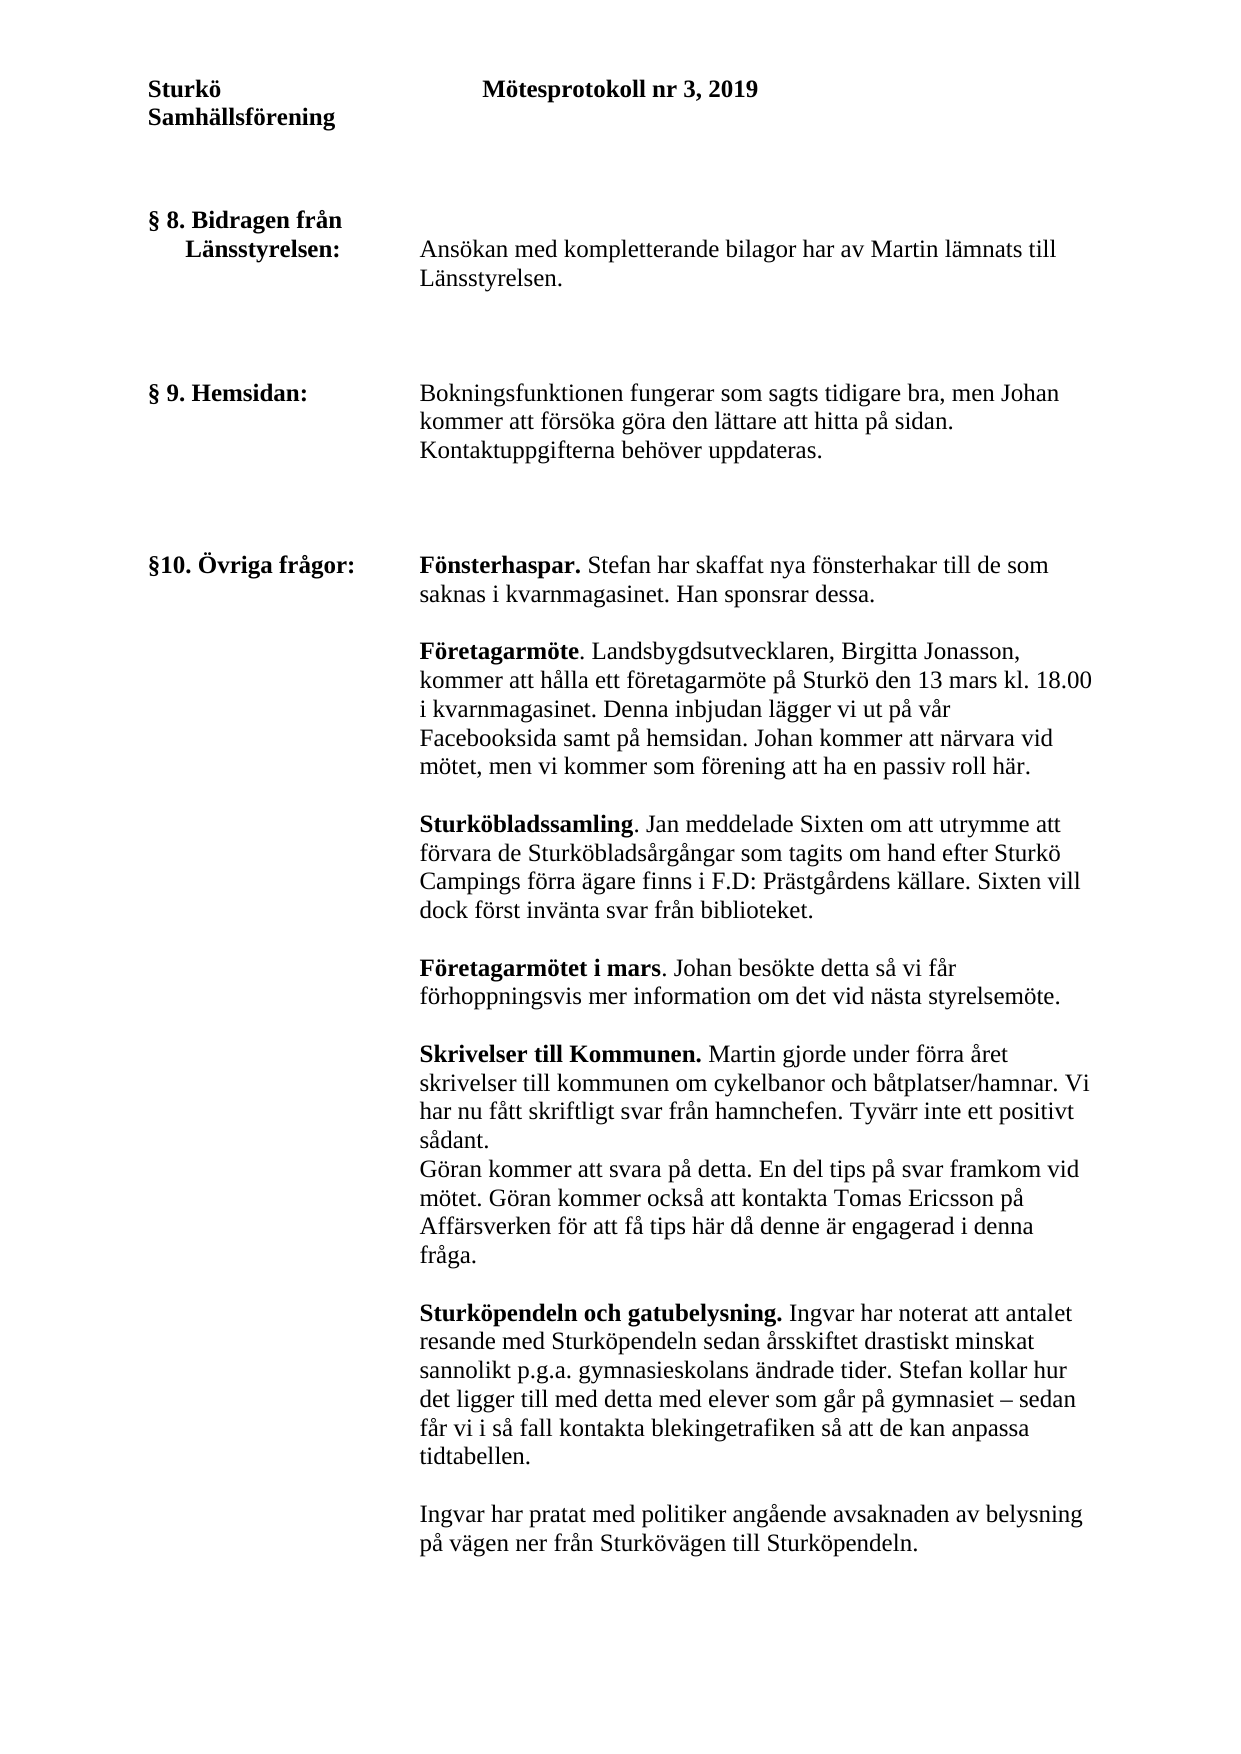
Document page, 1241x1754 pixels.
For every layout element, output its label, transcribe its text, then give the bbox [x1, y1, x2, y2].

text § 9. Hemsidan: Bokningsfunktionen fungerar som sagts tidigare bra, men Johan kommer att försöka göra den lättare att hitta på sidan. [148, 378, 1093, 435]
text Kontaktuppgifterna behöver uppdateras. [148, 435, 1093, 464]
text Göran kommer att svara på detta. En del tips på svar framkom vid mötet. Göran kommer också att kontakta Tomas Ericsson på Affärsverken för att få tips här då denne är engagerad i denna fråga. [148, 1154, 1093, 1269]
text §10. Övriga frågor: Fönsterhaspar. Stefan har skaffat nya fönsterhakar till de som saknas i kvarnmagasinet. Han sponsrar dessa. [148, 550, 1093, 608]
text Länsstyrelsen: Ansökan med kompletterande bilagor har av Martin lämnats till Länsstyrelsen. [148, 234, 1093, 291]
text Företagarmöte. Landsbygdsutvecklaren, Birgitta Jonasson, kommer att hålla ett företagarmöte på Sturkö den 13 mars kl. 18.00 i kvarnmagasinet. Denna inbjudan lägger vi ut på vår Facebooksida samt på hemsidan. Johan kommer att närvara vid mötet, men vi kommer som förening att ha en passiv roll här. [148, 636, 1093, 780]
text § 8. Bidragen från [148, 205, 1093, 234]
text Sturköpendeln och gatubelysning. Ingvar har noterat att antalet resande med Sturköpendeln sedan årsskiftet drastiskt minskat sannolikt p.g.a. gymnasieskolans ändrade tider. Stefan kollar hur det ligger till med detta med elever som går på gymnasiet – sedan får vi i så fall kontakta blekingetrafiken så att de kan anpassa tidtabellen. [148, 1298, 1093, 1470]
text Ingvar har pratat med politiker angående avsaknaden av belysning på vägen ner från Sturkövägen till Sturköpendeln. [419, 1499, 1093, 1556]
text Skrivelser till Kommunen. Martin gjorde under förra året skrivelser till kommunen om cykelbanor och båtplatser/hamnar. Vi har nu fått skriftligt svar från hamnchefen. Tyvärr inte ett positivt sådant. [148, 1039, 1093, 1154]
text Sturköbladssamling. Jan meddelade Sixten om att utrymme att förvara de Sturköbladsårgångar som tagits om hand efter Sturkö Campings förra ägare finns i F.D: Prästgårdens källare. Sixten vill dock först invänta svar från biblioteket. [148, 809, 1093, 924]
text Företagarmötet i mars. Johan besökte detta så vi får förhoppningsvis mer information om det vid nästa styrelsemöte. [148, 953, 1093, 1010]
